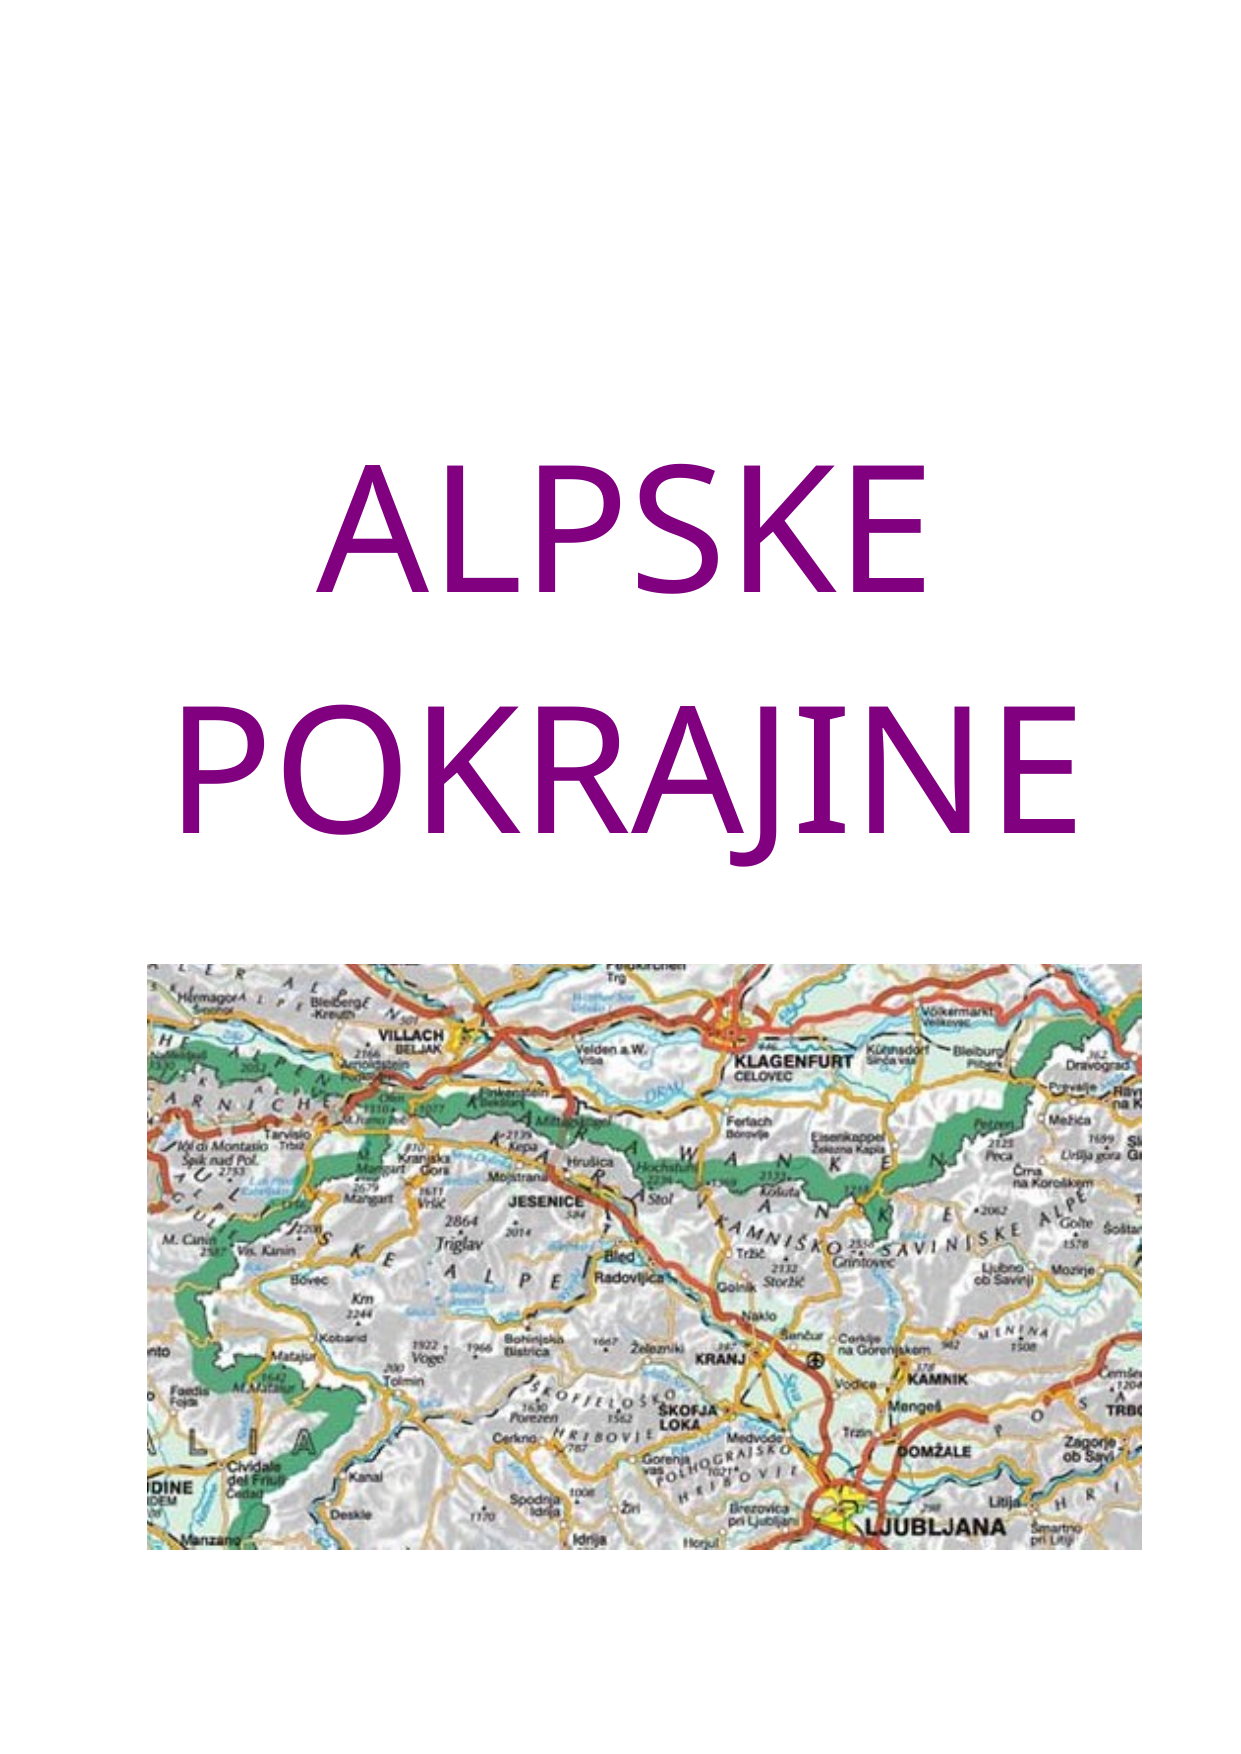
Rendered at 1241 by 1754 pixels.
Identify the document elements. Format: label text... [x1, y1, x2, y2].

picture [147, 964, 1142, 1550]
text ALPSKE POKRAJINE [148, 403, 1104, 886]
